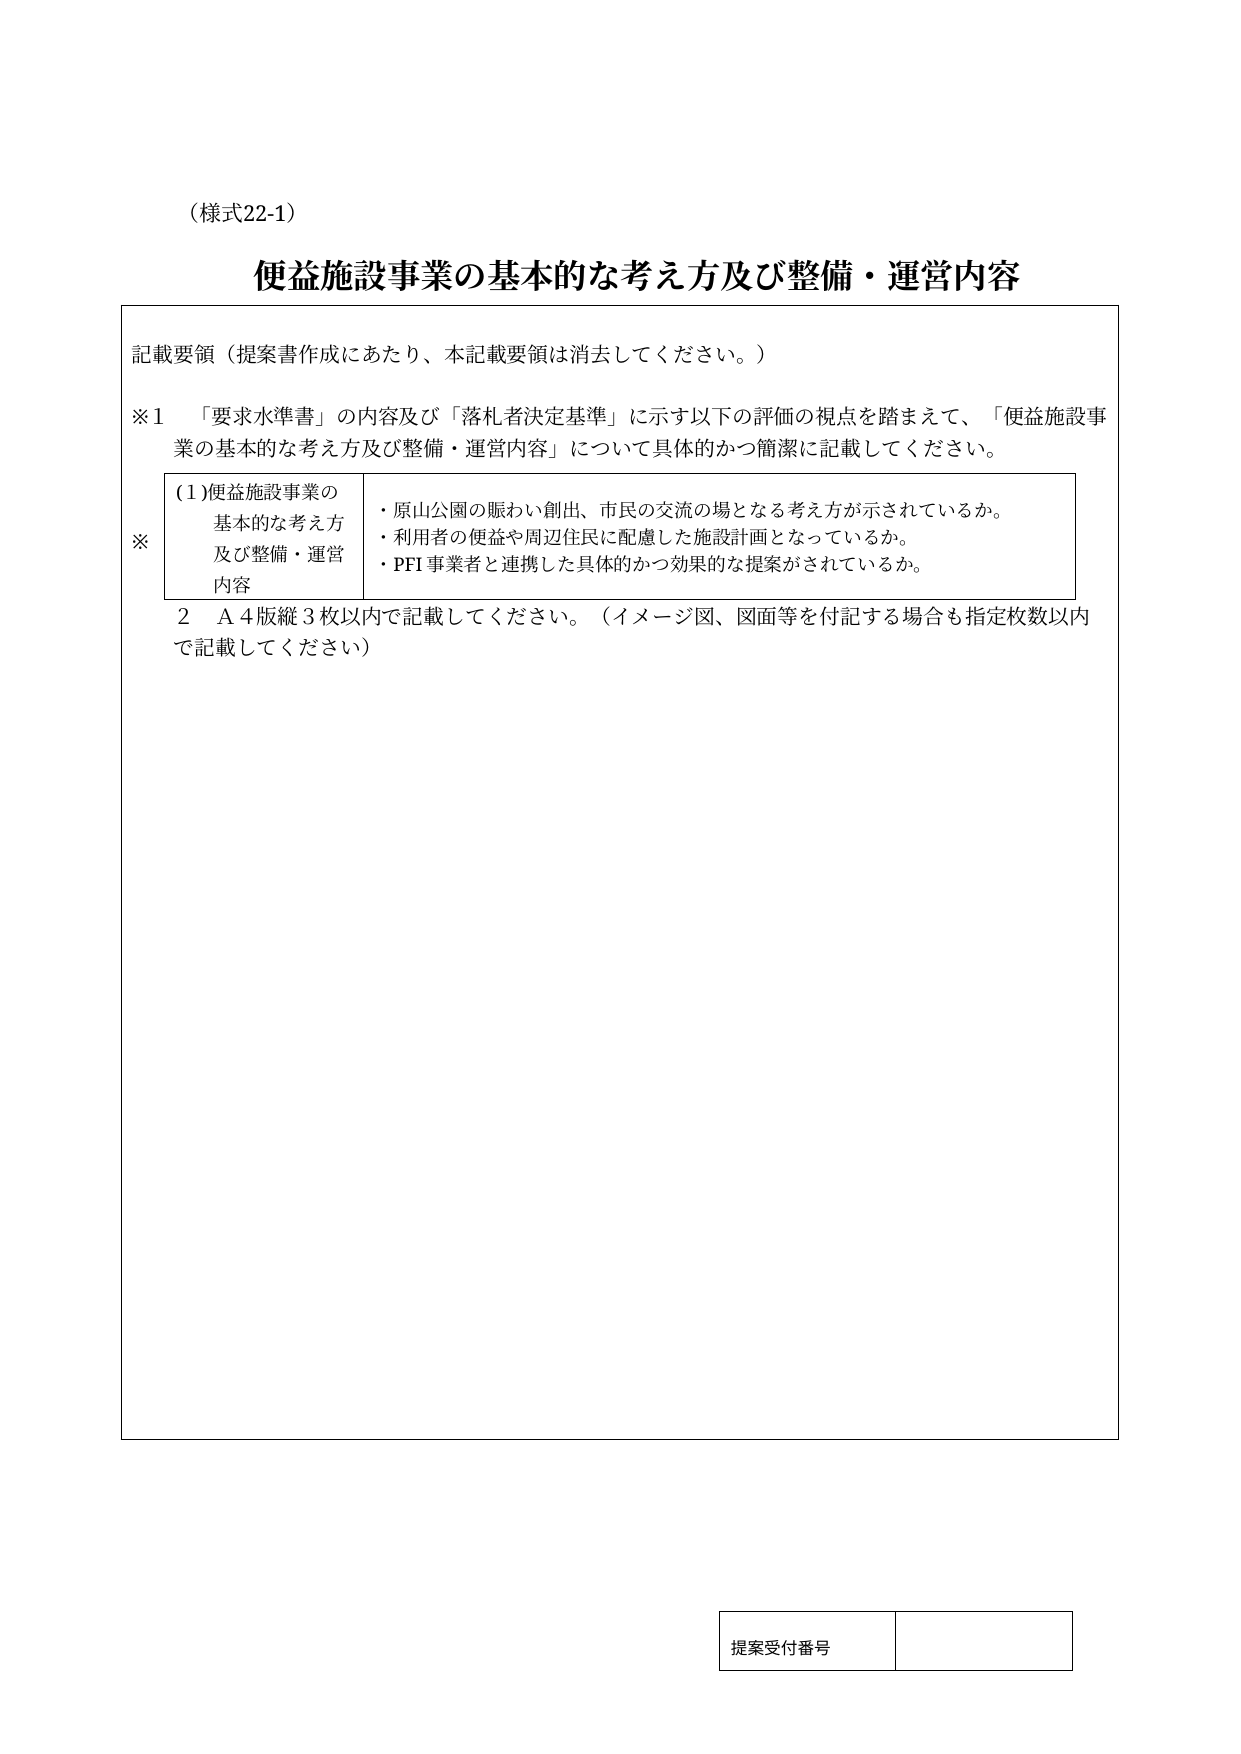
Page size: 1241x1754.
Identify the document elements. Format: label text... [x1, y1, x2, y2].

subtitle 便益施設事業の基本的な考え方及び整備・運営内容 [177, 243, 1063, 304]
table_header 記載要領（提案書作成にあたり、本記載要領は消去してください。） ※１ 「要求水準書」の内容及び「落札者決定基準」に示す以下の評価の視点を踏まえて、「便益施設事業の基本的な考え方及び整備・運営内容」について具体的かつ簡潔に記載してください。 ※２ Ａ４版縦３枚以内で記載してください。（イメージ図、図面等を付記する場合も指定枚数以内で記載してください） [122, 306, 1118, 1439]
